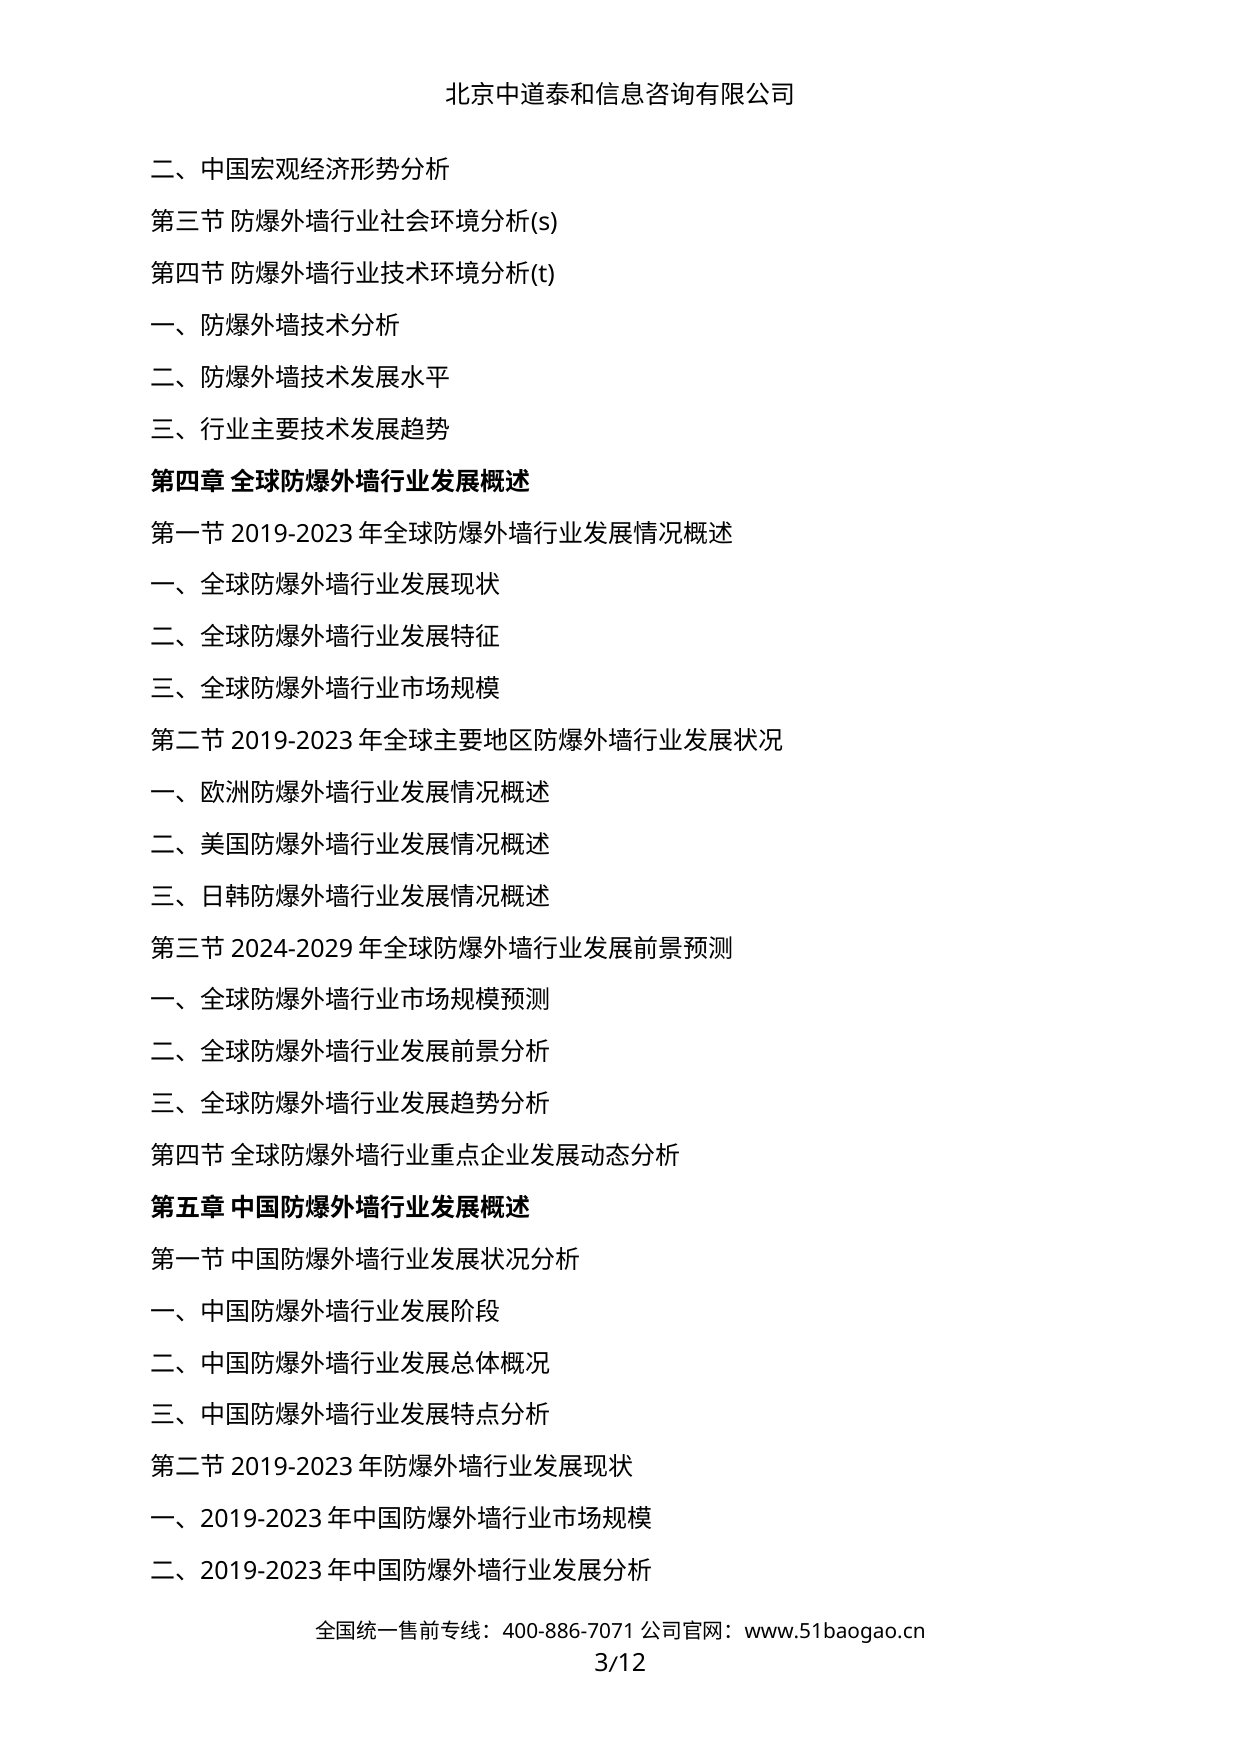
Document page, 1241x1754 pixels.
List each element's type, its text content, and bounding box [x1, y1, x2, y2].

text 二、中国宏观经济形势分析 [150, 150, 1090, 186]
text 三、行业主要技术发展趋势 [150, 409, 1090, 446]
text 第二节 2019-2023年防爆外墙行业发展现状 [150, 1447, 1090, 1483]
text 三、全球防爆外墙行业市场规模 [150, 669, 1090, 705]
text 三、日韩防爆外墙行业发展情况概述 [150, 876, 1090, 912]
text 第五章 中国防爆外墙行业发展概述 [150, 1187, 1090, 1224]
text 二、2019-2023年中国防爆外墙行业发展分析 [150, 1551, 1090, 1587]
text 二、全球防爆外墙行业发展前景分析 [150, 1032, 1090, 1068]
text 一、全球防爆外墙行业发展现状 [150, 565, 1090, 601]
text 一、中国防爆外墙行业发展阶段 [150, 1291, 1090, 1327]
text 第四节 全球防爆外墙行业重点企业发展动态分析 [150, 1136, 1090, 1172]
text 二、全球防爆外墙行业发展特征 [150, 617, 1090, 653]
text 三、全球防爆外墙行业发展趋势分析 [150, 1084, 1090, 1120]
text 一、欧洲防爆外墙行业发展情况概述 [150, 772, 1090, 809]
text 二、防爆外墙技术发展水平 [150, 357, 1090, 394]
text 三、中国防爆外墙行业发展特点分析 [150, 1395, 1090, 1431]
text 第四章 全球防爆外墙行业发展概述 [150, 461, 1090, 497]
text 第三节 2024-2029年全球防爆外墙行业发展前景预测 [150, 928, 1090, 964]
text 二、中国防爆外墙行业发展总体概况 [150, 1343, 1090, 1379]
text 第一节 2019-2023年全球防爆外墙行业发展情况概述 [150, 513, 1090, 549]
text 第一节 中国防爆外墙行业发展状况分析 [150, 1239, 1090, 1276]
text 二、美国防爆外墙行业发展情况概述 [150, 824, 1090, 861]
text 一、2019-2023年中国防爆外墙行业市场规模 [150, 1499, 1090, 1535]
text 一、全球防爆外墙行业市场规模预测 [150, 980, 1090, 1016]
text 第三节 防爆外墙行业社会环境分析(s) [150, 202, 1090, 238]
text 第二节 2019-2023年全球主要地区防爆外墙行业发展状况 [150, 721, 1090, 757]
text 一、防爆外墙技术分析 [150, 306, 1090, 342]
text 第四节 防爆外墙行业技术环境分析(t) [150, 254, 1090, 290]
